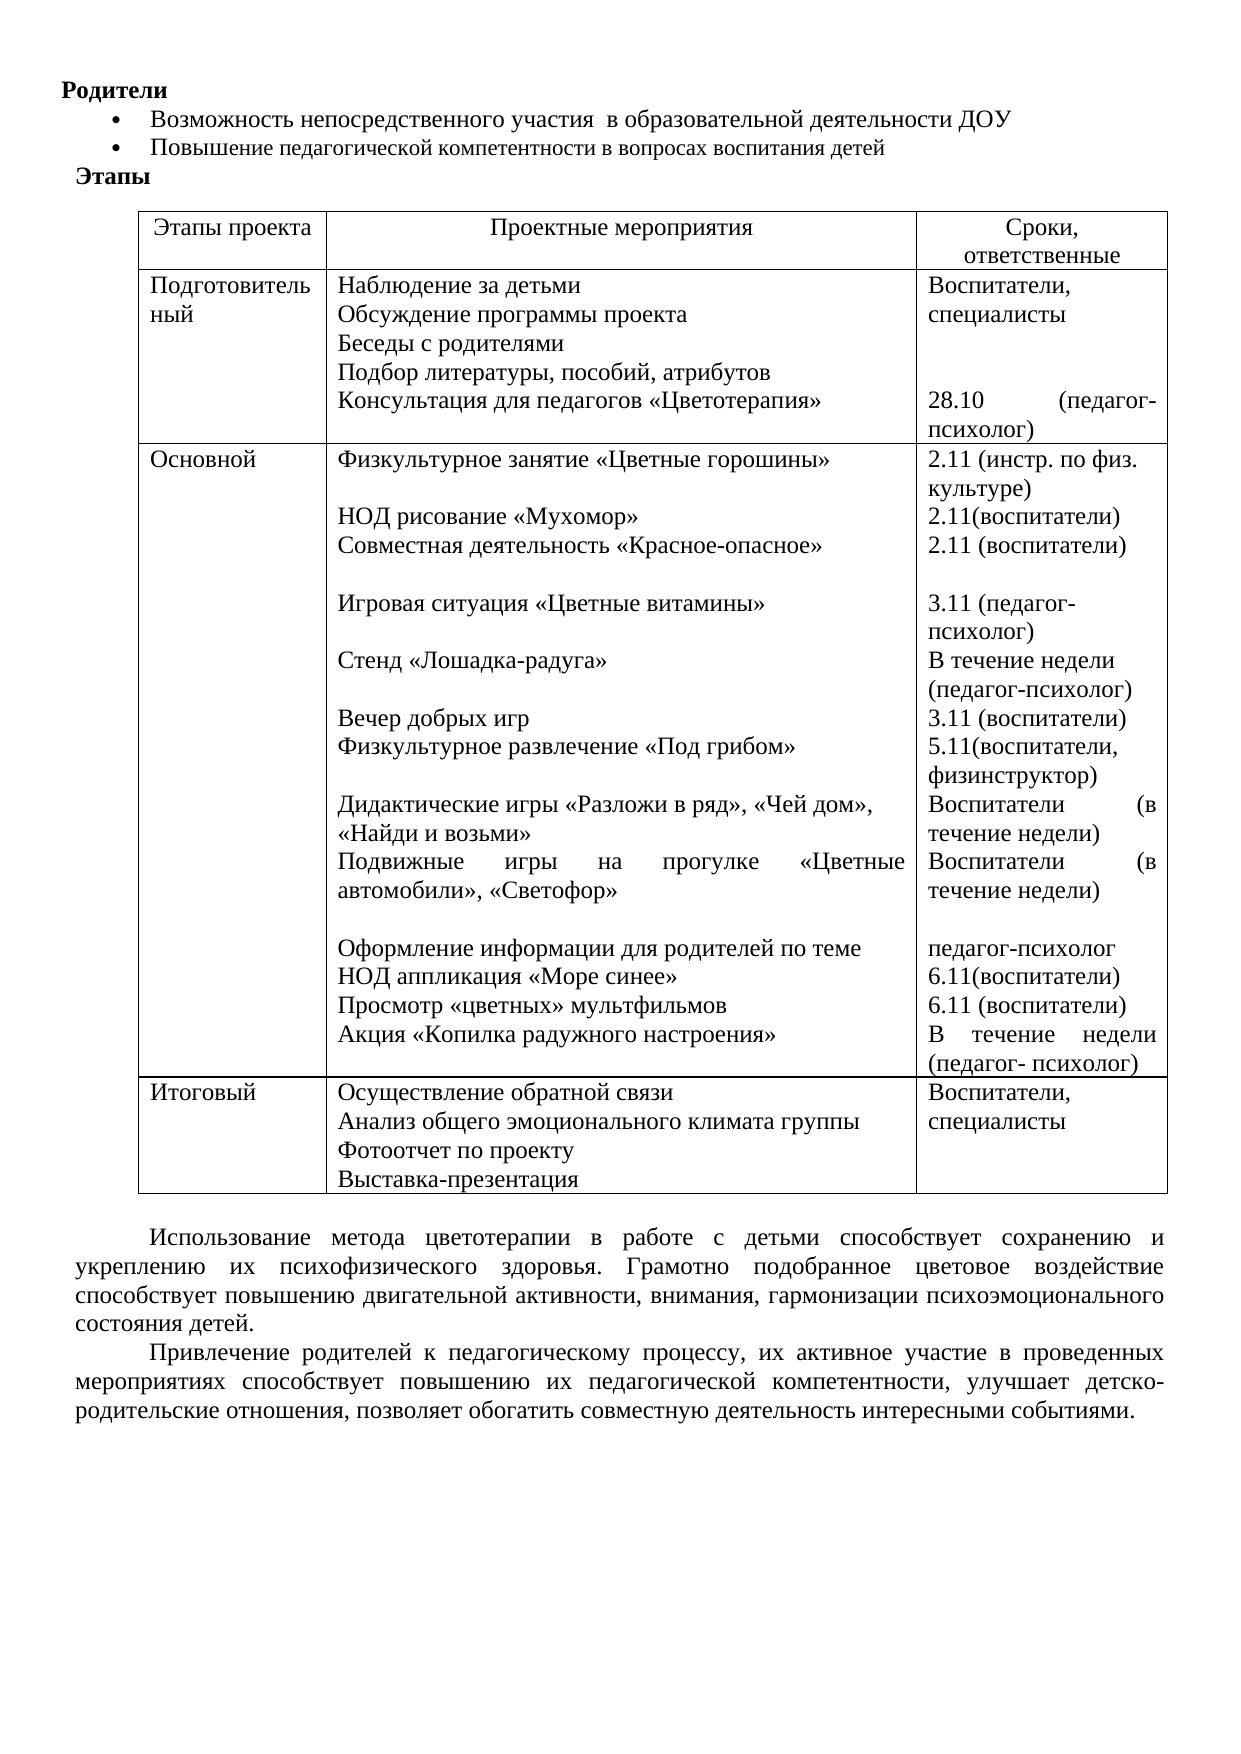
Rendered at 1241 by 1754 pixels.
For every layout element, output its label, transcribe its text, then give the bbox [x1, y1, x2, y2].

list Возможность непосредственного участия в образовательной деятельности ДОУ [112, 104, 1165, 132]
table_cell Итоговый [139, 1078, 326, 1192]
table_cell 2.11 (инстр. по физ. культуре) 2.11(воспитатели) 2.11 (воспитатели) 3.11 (педагог-психолог) В течение недели (педагог-психолог) 3.11 (воспитатели) 5.11(воспитатели, физинструктор) Воспитатели (в течение недели) Воспитатели (в течение недели) педагог-психолог 6.11(воспитатели) 6.11 (воспитатели) В течение недели (педагог- психолог) [917, 444, 1167, 1076]
table_cell Подготовительный [139, 270, 326, 443]
table_header Этапы проекта [139, 212, 326, 269]
text Этапы [75, 161, 1165, 190]
table_cell Осуществление обратной связи Анализ общего эмоционального климата группы Фотоотчет по проекту Выставка-презентация [327, 1078, 916, 1192]
table_cell Наблюдение за детьми Обсуждение программы проекта Беседы с родителями Подбор литературы, пособий, атрибутов Консультация для педагогов «Цветотерапия» [327, 270, 916, 443]
table_header Сроки, ответственные [917, 212, 1167, 269]
table_cell Воспитатели, специалисты [917, 1078, 1167, 1192]
text Использование метода цветотерапии в работе с детьми способствует сохранению и укреплению их психофизического здоровья. Грамотно подобранное цветовое воздействие способствует повышению двигательной активности, внимания, гармонизации психоэмоционального состояния детей. [75, 1222, 1165, 1337]
table_header Проектные мероприятия [327, 212, 916, 269]
text Привлечение родителей к педагогическому процессу, их активное участие в проведенных мероприятиях способствует повышению их педагогической компетентности, улучшает детско-родительские отношения, позволяет обогатить совместную деятельность интересными событиями. [75, 1337, 1165, 1423]
table_cell Основной [139, 444, 326, 1076]
table_cell Воспитатели, специалисты 28.10 (педагог-психолог) [917, 270, 1167, 443]
list Повышение педагогической компетентности в вопросах воспитания детей [112, 132, 1165, 161]
text Родители [61, 75, 1165, 104]
table_cell Физкультурное занятие «Цветные горошины» НОД рисование «Мухомор» Совместная деятельность «Красное-опасное» Игровая ситуация «Цветные витамины» Стенд «Лошадка-радуга» Вечер добрых игр Физкультурное развлечение «Под грибом» Дидактические игры «Разложи в ряд», «Чей дом», «Найди и возьми» Подвижные игры на прогулке «Цветные автомобили», «Светофор» Оформление информации для родителей по теме НОД аппликация «Море синее» Просмотр «цветных» мультфильмов Акция «Копилка радужного настроения» [327, 444, 916, 1076]
